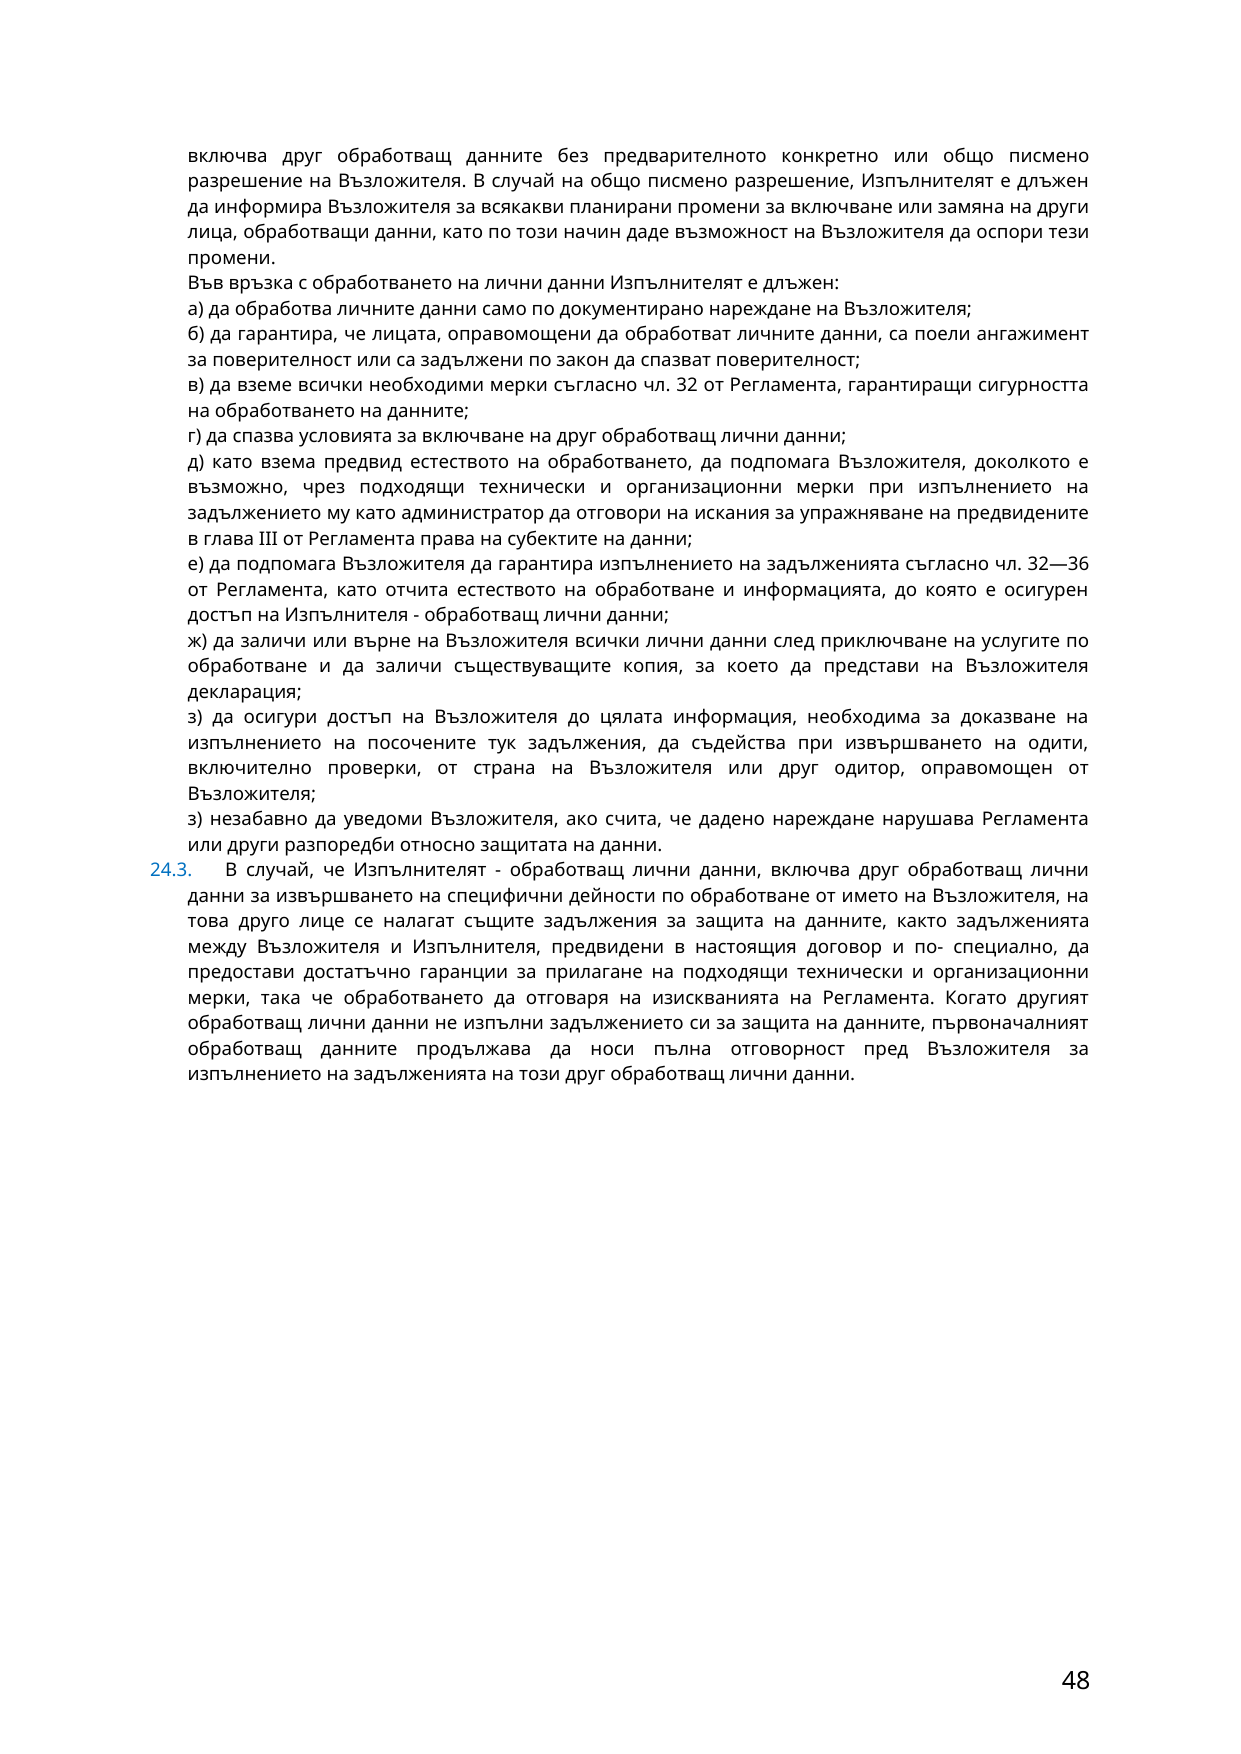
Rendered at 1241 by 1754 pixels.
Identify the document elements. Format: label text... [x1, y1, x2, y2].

list з) да осигури достъп на Възложителя до цялата информация, необходима за доказване на изпълнението на посочените тук задължения, да съдейства при извършването на одити, включително проверки, от страна на Възложителя или друг одитор, оправомощен от Възложителя; [187, 703, 1090, 806]
list ж) да заличи или върне на Възложителя всички лични данни след приключване на услугите по обработване и да заличи съществуващите копия, за което да представи на Възложителя декларация; [187, 627, 1090, 703]
list в) да вземе всички необходими мерки съгласно чл. 32 от Регламента, гарантиращи сигурността на обработването на данните; [187, 372, 1090, 423]
list a) да обработва личните данни само по документирано нареждане на Възложителя; [187, 295, 1090, 321]
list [150, 142, 1090, 269]
list В случай, че Изпълнителят - обработващ лични данни, включва друг обработващ лични данни за извършването на специфични дейности по обработване от името на Възложителя, на това друго лице се налагат същите задължения за защита на данните, както задълженията между Възложителя и Изпълнителя, предвидени в настоящия договор и по- специално, да предостави достатъчно гаранции за прилагане на подходящи технически и организационни мерки, така че обработването да отговаря на изискванията на Регламента. Когато другият обработващ лични данни не изпълни задължението си за защита на данните, първоначалният обработващ данните продължава да носи пълна отговорност пред Възложителя за изпълнението на задълженията на този друг обработващ лични данни. [150, 857, 1090, 1086]
list б) да гарантира, че лицата, оправомощени да обработват личните данни, са поели ангажимент за поверителност или са задължени по закон да спазват поверителност; [187, 321, 1090, 372]
list г) да спазва условията за включване на друг обработващ лични данни; [187, 423, 1090, 448]
list Във връзка с обработването на лични данни Изпълнителят е длъжен: [187, 269, 1090, 295]
list е) да подпомага Възложителя да гарантира изпълнението на задълженията съгласно чл. 32—36 от Регламента, като отчита естеството на обработване и информацията, до която е осигурен достъп на Изпълнителя - обработващ лични данни; [187, 550, 1090, 627]
list д) като взема предвид естеството на обработването, да подпомага Възложителя, доколкото е възможно, чрез подходящи технически и организационни мерки при изпълнението на задължението му като администратор да отговори на искания за упражняване на предвидените в глава III от Регламента права на субектите на данни; [187, 448, 1090, 550]
list з) незабавно да уведоми Възложителя, ако счита, че дадено нареждане нарушава Регламента или други разпоредби относно защитата на данни. [187, 806, 1090, 857]
